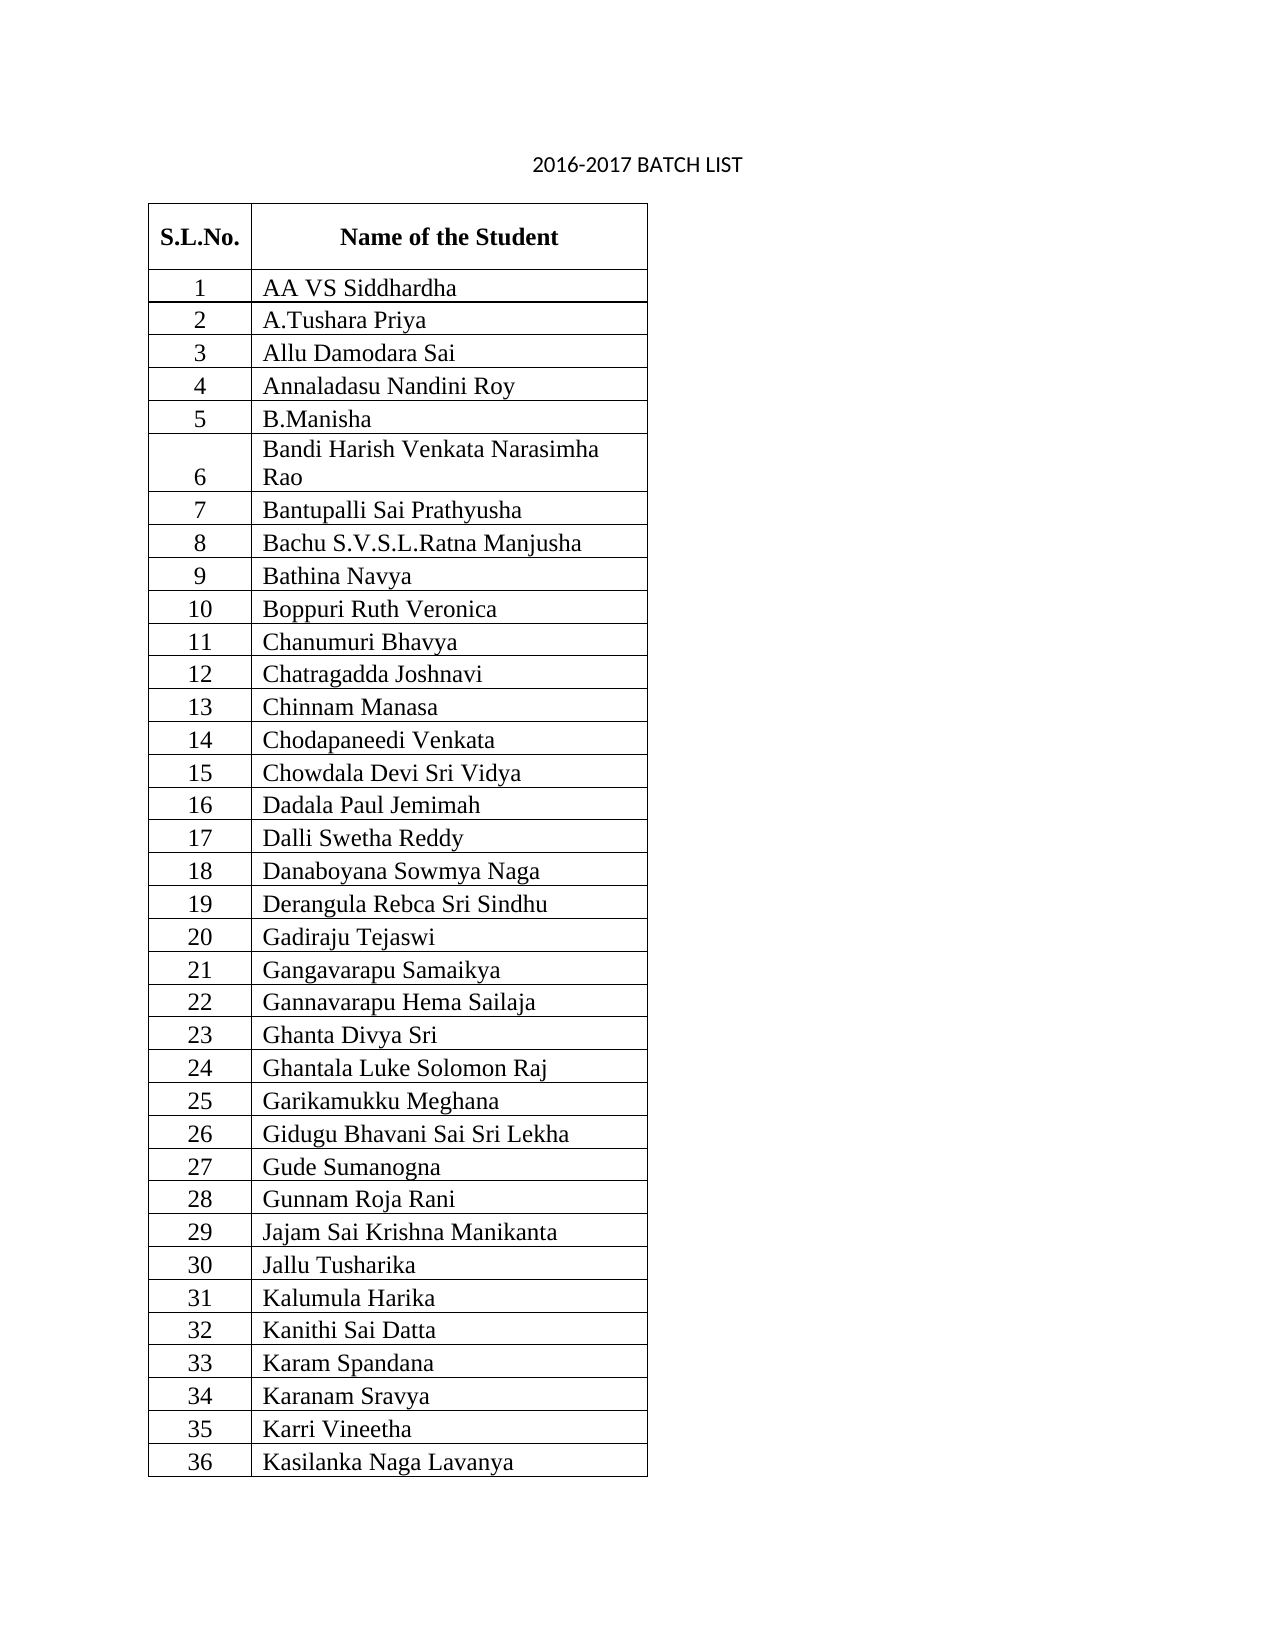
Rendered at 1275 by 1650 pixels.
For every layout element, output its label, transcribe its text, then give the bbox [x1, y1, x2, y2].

table_cell Kalumula Harika [252, 1280, 647, 1312]
table_cell Gangavarapu Samaikya [252, 952, 647, 983]
table_cell Jallu Tusharika [252, 1247, 647, 1279]
table_cell 11 [149, 624, 251, 655]
table_cell 35 [149, 1411, 251, 1443]
table_cell Chinnam Manasa [252, 689, 647, 721]
table_cell 26 [149, 1116, 251, 1147]
table_cell 12 [149, 656, 251, 688]
table_cell 8 [149, 525, 251, 557]
table_cell Karanam Sravya [252, 1378, 647, 1410]
table_cell Annaladasu Nandini Roy [252, 368, 647, 400]
table_cell Ghantala Luke Solomon Raj [252, 1050, 647, 1082]
table_cell Karri Vineetha [252, 1411, 647, 1443]
table_cell Bandi Harish Venkata Narasimha Rao [252, 434, 647, 491]
table_cell Gidugu Bhavani Sai Sri Lekha [252, 1116, 647, 1147]
table_cell Allu Damodara Sai [252, 335, 647, 367]
table_header S.L.No. [149, 204, 251, 269]
table_cell Garikamukku Meghana [252, 1083, 647, 1115]
table_cell 1 [149, 270, 251, 301]
table_cell A.Tushara Priya [252, 303, 647, 334]
table_cell 18 [149, 853, 251, 885]
table_cell 2 [149, 303, 251, 334]
table_cell 32 [149, 1313, 251, 1344]
table_cell 24 [149, 1050, 251, 1082]
table_cell 6 [149, 434, 251, 491]
text 2016-2017 BATCH LIST [150, 150, 1125, 178]
table_cell 21 [149, 952, 251, 983]
table_cell 31 [149, 1280, 251, 1312]
table_cell Ghanta Divya Sri [252, 1017, 647, 1049]
table_cell Bantupalli Sai Prathyusha [252, 492, 647, 524]
table_cell Kasilanka Naga Lavanya [252, 1444, 647, 1476]
table_cell 33 [149, 1345, 251, 1377]
table_cell 27 [149, 1149, 251, 1180]
table_cell Danaboyana Sowmya Naga [252, 853, 647, 885]
table_cell Gannavarapu Hema Sailaja [252, 985, 647, 1016]
table_cell 4 [149, 368, 251, 400]
table_cell 10 [149, 591, 251, 622]
table_cell Boppuri Ruth Veronica [252, 591, 647, 622]
table_cell Chowdala Devi Sri Vidya [252, 755, 647, 787]
table_cell 5 [149, 401, 251, 433]
table_cell 17 [149, 820, 251, 852]
table_cell 36 [149, 1444, 251, 1476]
table_cell AA VS Siddhardha [252, 270, 647, 301]
table_cell 30 [149, 1247, 251, 1279]
table_cell B.Manisha [252, 401, 647, 433]
table_cell Chanumuri Bhavya [252, 624, 647, 655]
table_cell 13 [149, 689, 251, 721]
table_cell Gunnam Roja Rani [252, 1181, 647, 1213]
table_cell 23 [149, 1017, 251, 1049]
table_cell Bachu S.V.S.L.Ratna Manjusha [252, 525, 647, 557]
table_cell Dadala Paul Jemimah [252, 788, 647, 819]
table_cell 15 [149, 755, 251, 787]
table_cell Dalli Swetha Reddy [252, 820, 647, 852]
table_cell 16 [149, 788, 251, 819]
table_cell 3 [149, 335, 251, 367]
table_cell Chatragadda Joshnavi [252, 656, 647, 688]
table_cell 22 [149, 985, 251, 1016]
table_cell 19 [149, 886, 251, 918]
table_cell Kanithi Sai Datta [252, 1313, 647, 1344]
table_cell 29 [149, 1214, 251, 1246]
table_cell 34 [149, 1378, 251, 1410]
table_cell Gude Sumanogna [252, 1149, 647, 1180]
table_cell Chodapaneedi Venkata [252, 722, 647, 754]
table_cell Derangula Rebca Sri Sindhu [252, 886, 647, 918]
table_header Name of the Student [252, 204, 647, 269]
table_cell Bathina Navya [252, 558, 647, 590]
table_cell 25 [149, 1083, 251, 1115]
table_cell 9 [149, 558, 251, 590]
table_cell 7 [149, 492, 251, 524]
table_cell 28 [149, 1181, 251, 1213]
table_cell 14 [149, 722, 251, 754]
table_cell 20 [149, 919, 251, 951]
table_cell Karam Spandana [252, 1345, 647, 1377]
table_cell Jajam Sai Krishna Manikanta [252, 1214, 647, 1246]
table_cell Gadiraju Tejaswi [252, 919, 647, 951]
